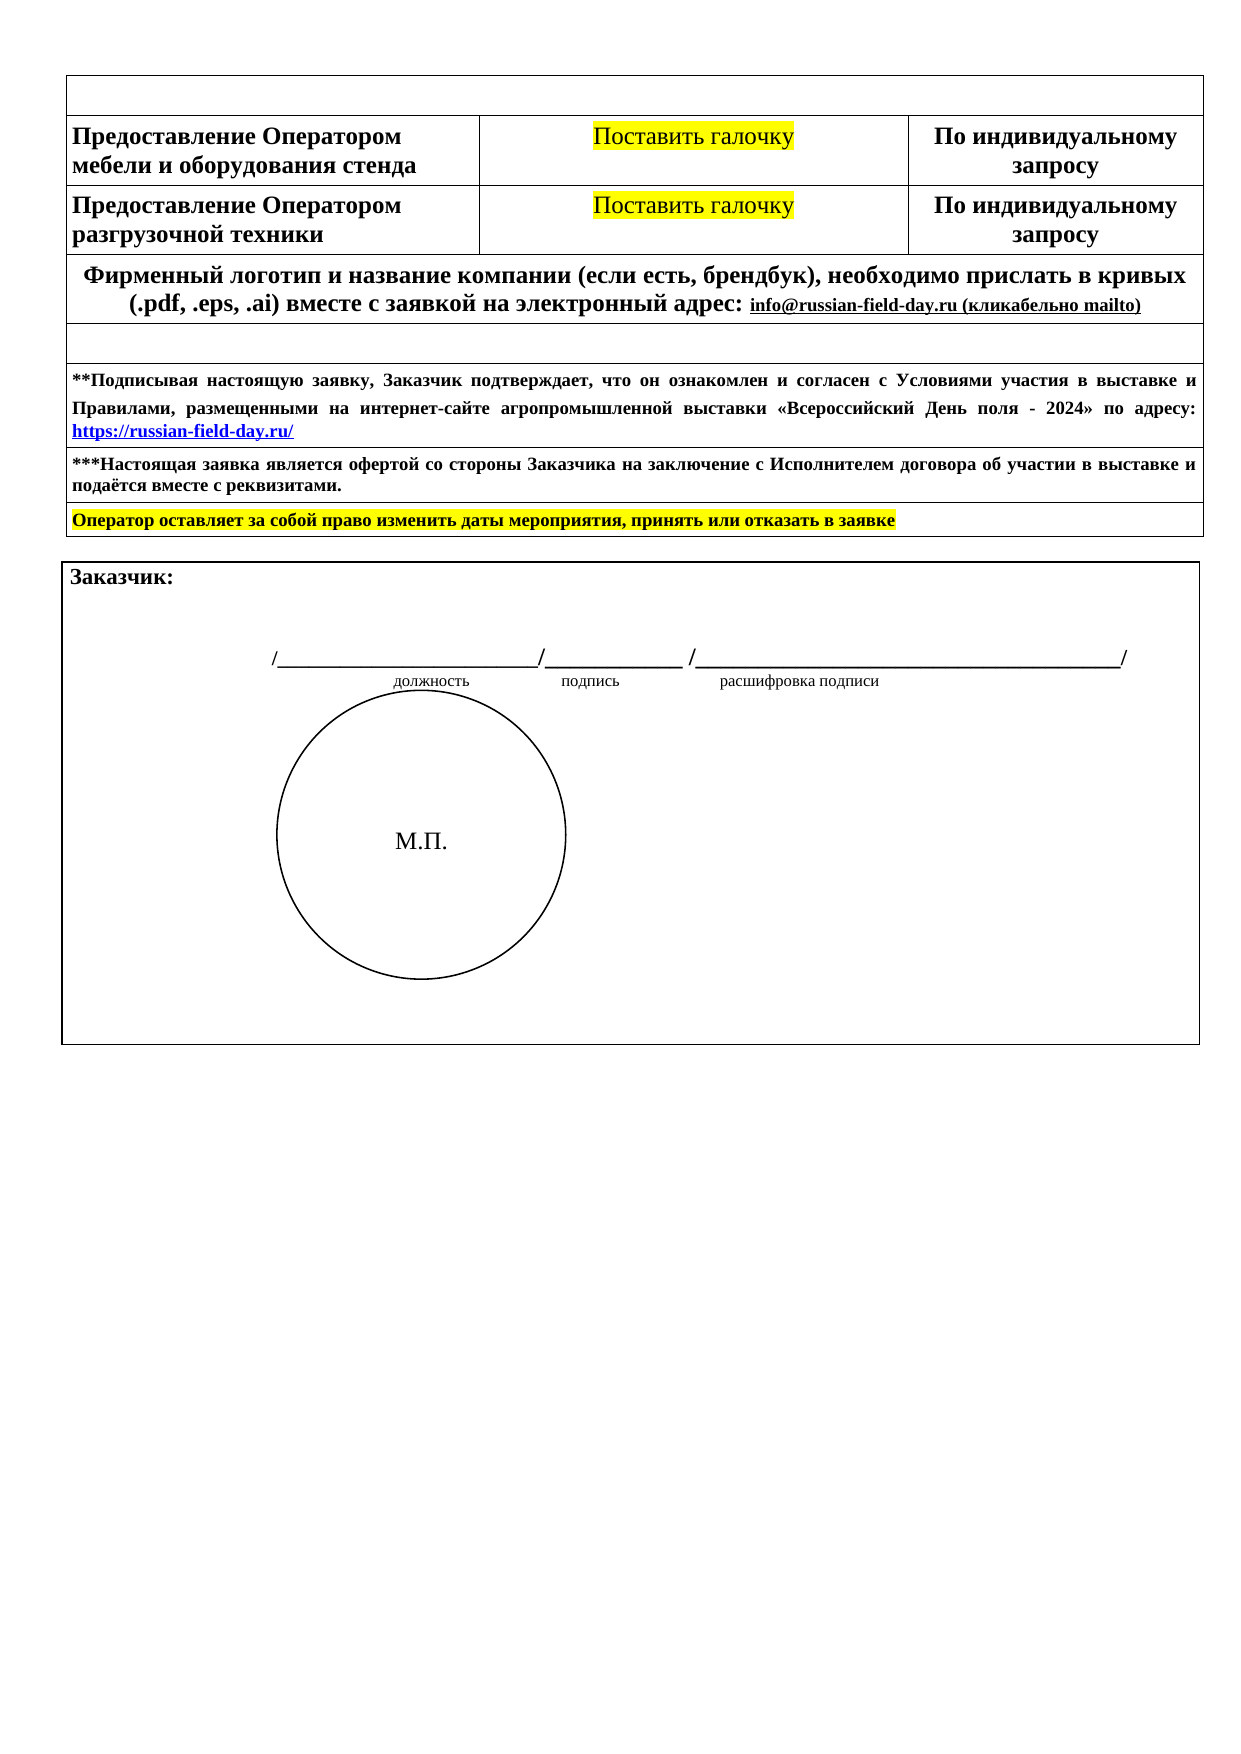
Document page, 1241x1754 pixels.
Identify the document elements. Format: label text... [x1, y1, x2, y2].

table_header Заказчик: /_________________________/___________ /__________________________________/ должность подпись расшифровка подписи [63, 563, 1199, 1044]
table_cell [67, 324, 1203, 363]
table_cell Фирменный логотип и название компании (если есть, брендбук), необходимо прислать в кривых (.pdf, .eps, .ai) вместе с заявкой на электронный адрес: info@russian-field-day.ru (кликабельно mailto) [67, 255, 1203, 323]
table_cell Поставить галочку [480, 116, 908, 184]
table_cell Поставить галочку [480, 186, 908, 254]
table_cell [67, 76, 1203, 115]
table_cell Предоставление Оператором разгрузочной техники [67, 186, 479, 254]
table_cell Предоставление Оператором мебели и оборудования стенда [67, 116, 479, 184]
table_cell Оператор оставляет за собой право изменить даты мероприятия, принять или отказать в заявке [67, 503, 1203, 536]
table_cell По индивидуальному запросу [909, 116, 1203, 184]
table_cell По индивидуальному запросу [909, 186, 1203, 254]
table_cell **Подписывая настоящую заявку, Заказчик подтверждает, что он ознакомлен и согласен с Условиями участия в выставке и Правилами, размещенными на интернет-сайте агропромышленной выставки «Всероссийский День поля - 2024» по адресу: https://russian-field-day.ru/ [67, 364, 1203, 447]
table_cell ***Настоящая заявка является офертой со стороны Заказчика на заключение с Исполнителем договора об участии в выставке и подаётся вместе с реквизитами. [67, 448, 1203, 502]
